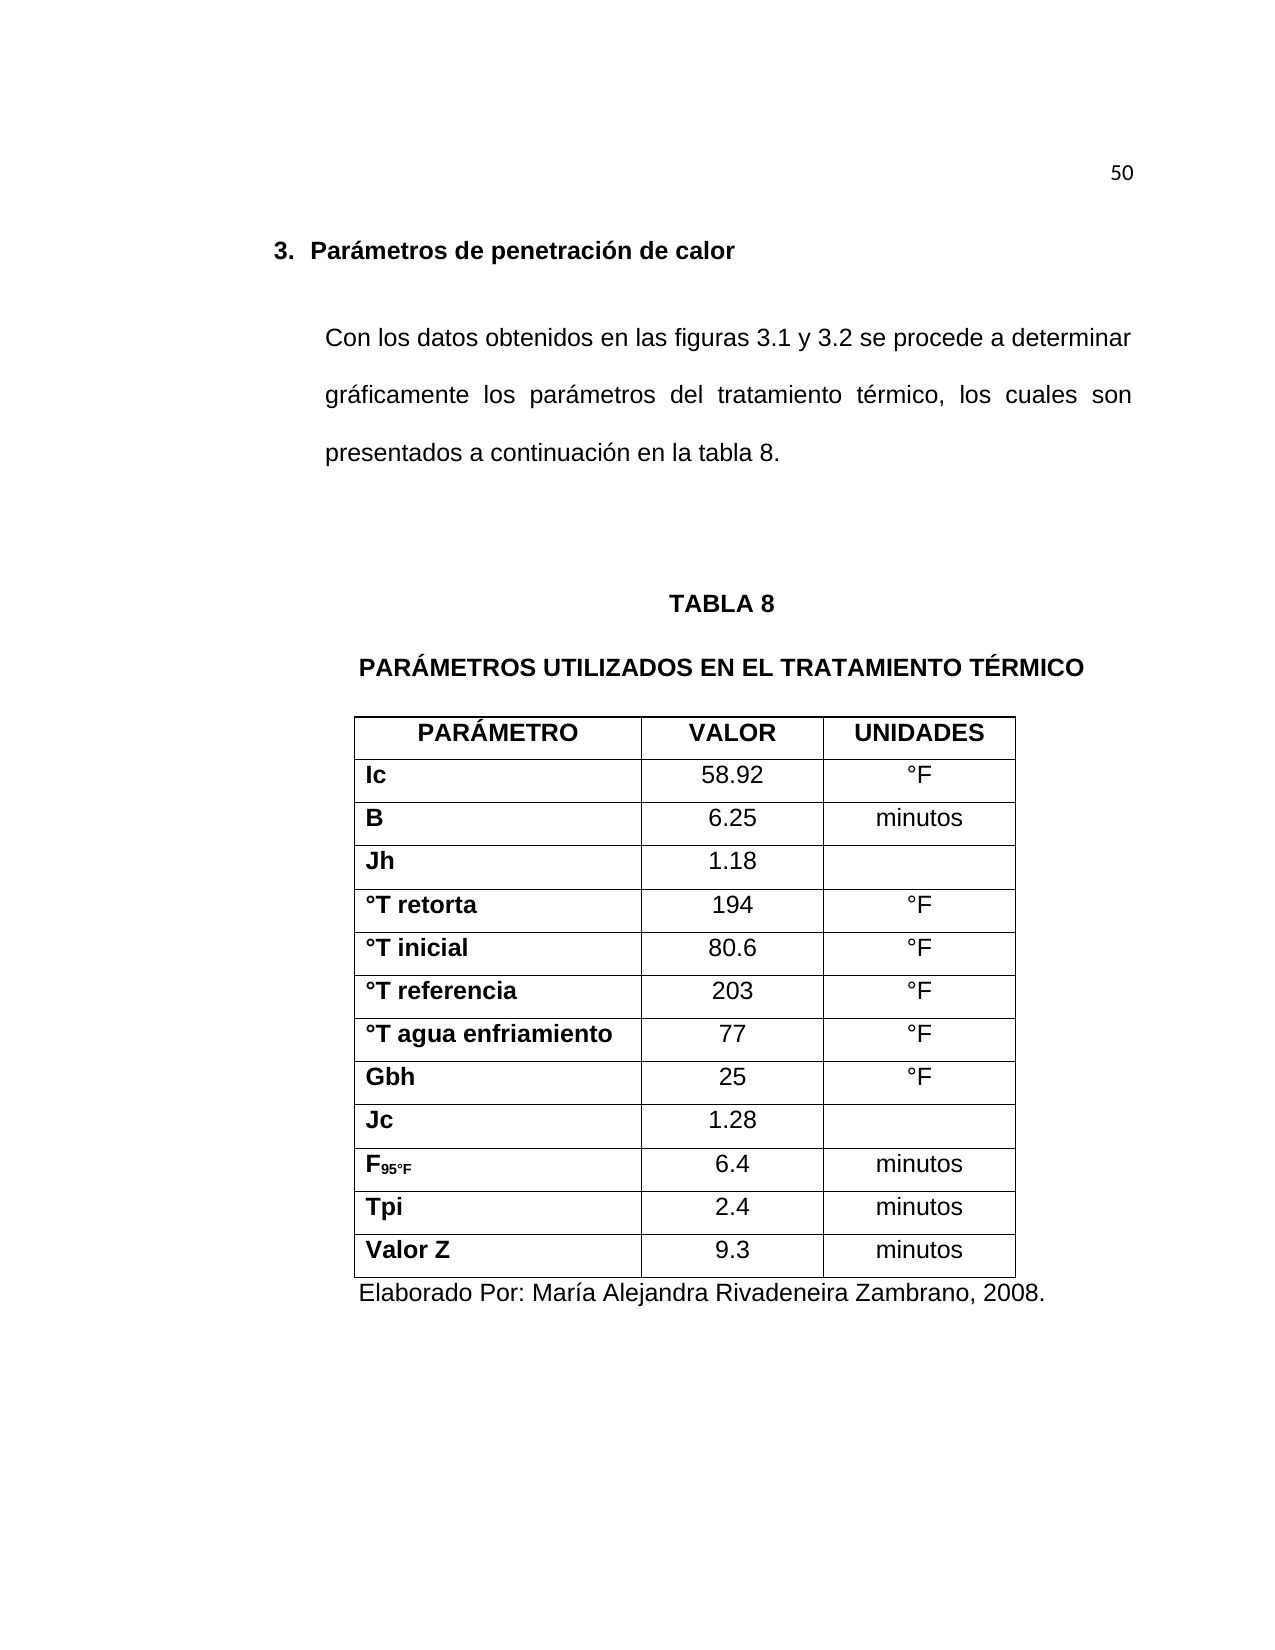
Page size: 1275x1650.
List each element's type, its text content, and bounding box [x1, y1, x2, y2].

table_cell 194 [642, 890, 823, 932]
table_cell minutos [824, 1235, 1015, 1277]
table_cell 9.3 [642, 1235, 823, 1277]
text PARÁMETROS UTILIZADOS EN EL TRATAMIENTO TÉRMICO [310, 652, 1133, 681]
table_cell °T inicial [355, 933, 641, 975]
table_header PARÁMETRO [355, 718, 641, 759]
table_cell 2.4 [642, 1192, 823, 1234]
table_cell Gbh [355, 1062, 641, 1104]
table_cell 6.4 [642, 1149, 823, 1191]
table_cell 6.25 [642, 803, 823, 845]
table_cell 58.92 [642, 760, 823, 802]
table_cell Valor Z [355, 1235, 641, 1277]
table_cell 80.6 [642, 933, 823, 975]
table_cell F95°F [355, 1149, 641, 1191]
table_cell Jh [355, 846, 641, 889]
table_cell minutos [824, 803, 1015, 845]
table_cell Jc [355, 1105, 641, 1148]
text TABLA 8 [310, 588, 1133, 617]
table_cell Tpi [355, 1192, 641, 1234]
table_cell [824, 1105, 1015, 1148]
table_cell 77 [642, 1019, 823, 1061]
table_cell 203 [642, 976, 823, 1018]
table_cell [824, 846, 1015, 889]
text Elaborado Por: María Alejandra Rivadeneira Zambrano, 2008. [310, 1278, 1133, 1306]
table_cell °F [824, 1062, 1015, 1104]
table_cell °T agua enfriamiento [355, 1019, 641, 1061]
table_cell Ic [355, 760, 641, 802]
table_cell °F [824, 890, 1015, 932]
table_cell 1.28 [642, 1105, 823, 1148]
text Con los datos obtenidos en las figuras 3.1 y 3.2 se procede a determinar gráficamente los parámetros del tratamiento térmico, los cuales son presentados a continuación en la tabla 8. [325, 323, 1133, 467]
table_cell 1.18 [642, 846, 823, 889]
table_header UNIDADES [824, 718, 1015, 759]
table_cell °F [824, 933, 1015, 975]
table_cell °F [824, 1019, 1015, 1061]
table_cell B [355, 803, 641, 845]
table_cell °F [824, 976, 1015, 1018]
table_header VALOR [642, 718, 823, 759]
table_cell minutos [824, 1149, 1015, 1191]
table_cell °T referencia [355, 976, 641, 1018]
table_cell °F [824, 760, 1015, 802]
table_cell 25 [642, 1062, 823, 1104]
table_cell °T retorta [355, 890, 641, 932]
list Parámetros de penetración de calor [274, 236, 1133, 265]
table_cell minutos [824, 1192, 1015, 1234]
